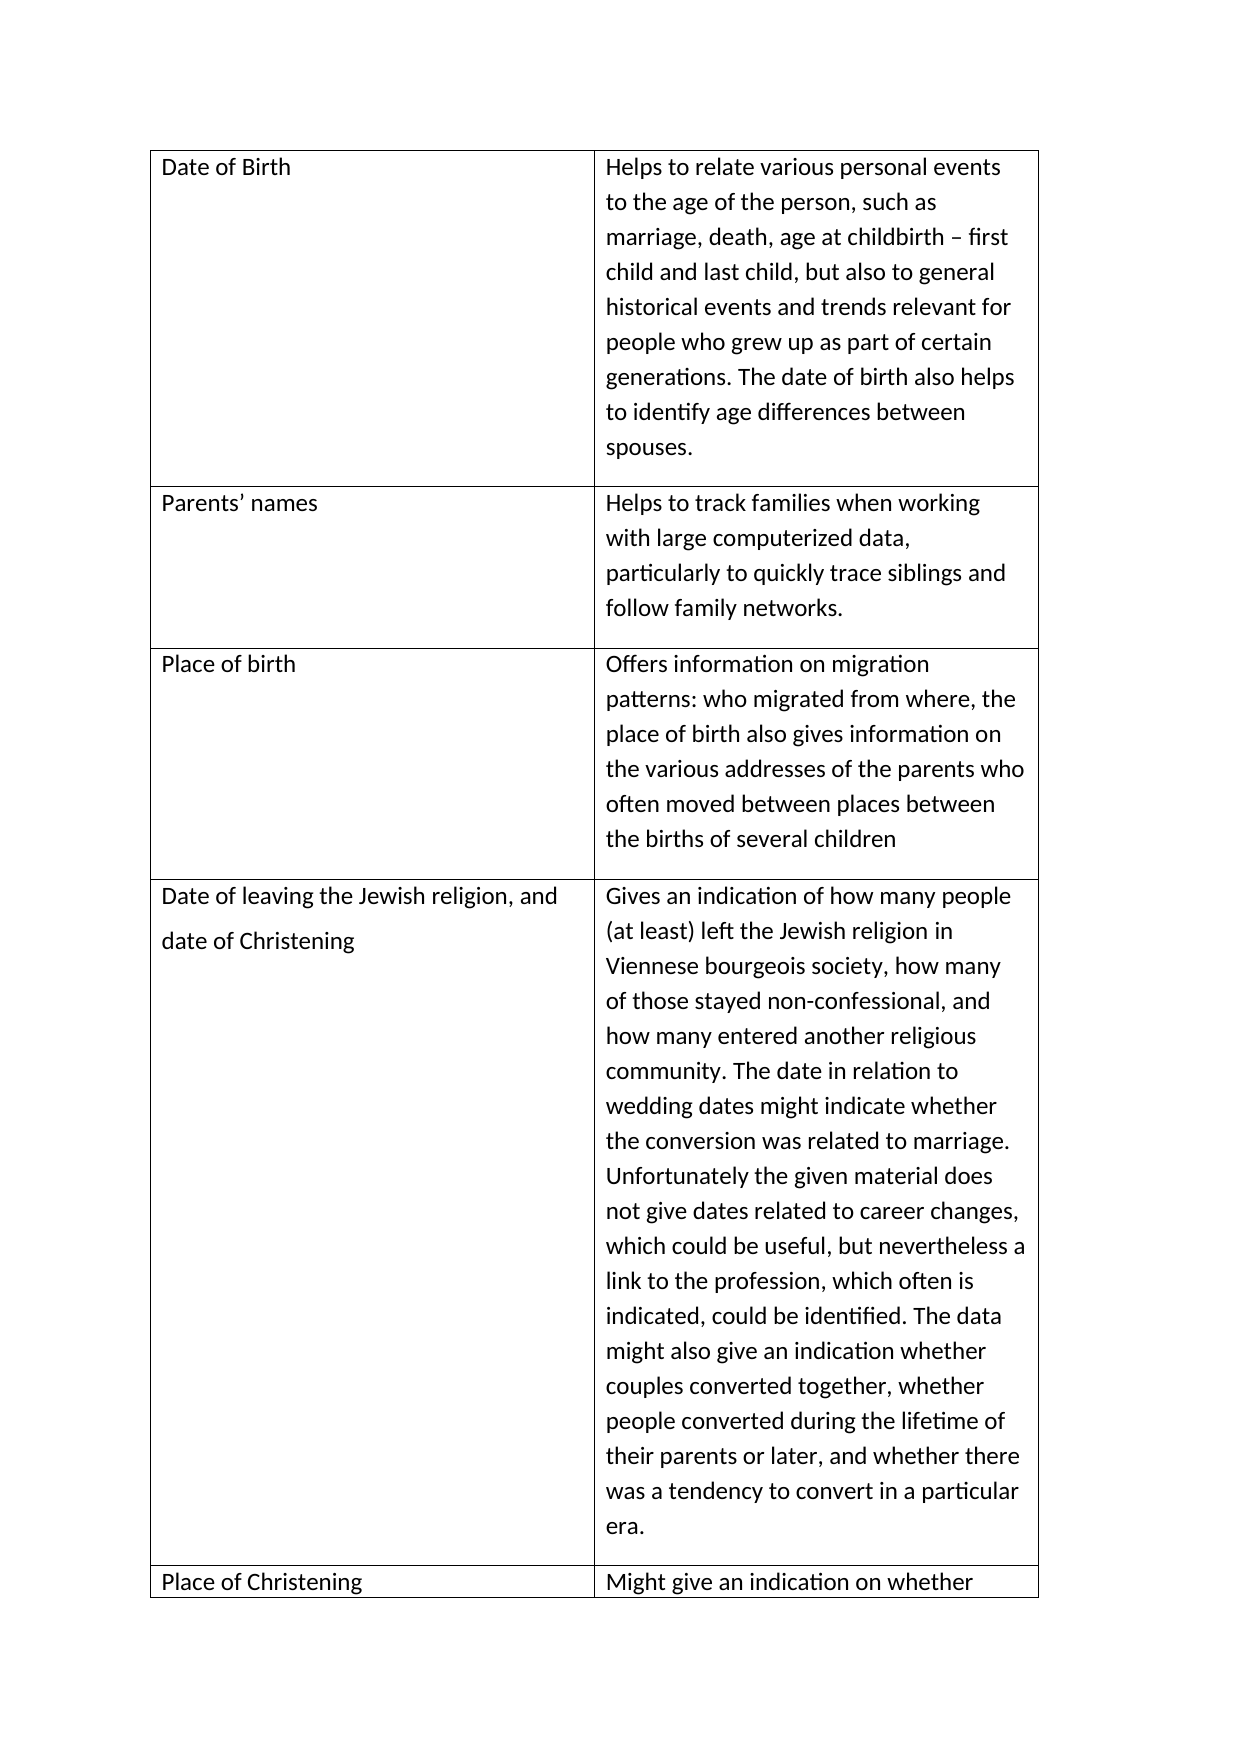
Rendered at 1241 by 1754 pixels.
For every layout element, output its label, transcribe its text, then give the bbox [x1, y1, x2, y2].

table_cell Helps to track families when working with large computerized data, particularly to quickly trace siblings and follow family networks. [595, 487, 1038, 647]
table_cell Gives an indication of how many people (at least) left the Jewish religion in Viennese bourgeois society, how many of those stayed non-confessional, and how many entered another religious community. The date in relation to wedding dates might indicate whether the conversion was related to marriage. Unfortunately the given material does not give dates related to career changes, which could be useful, but nevertheless a link to the profession, which often is indicated, could be identified. The data might also give an indication whether couples converted together, whether people converted during the lifetime of their parents or later, and whether there was a tendency to convert in a particular era. [595, 880, 1038, 1565]
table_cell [595, 1566, 1038, 1597]
table_cell Date of Birth [151, 151, 594, 486]
table_cell Helps to relate various personal events to the age of the person, such as marriage, death, age at childbirth – first child and last child, but also to general historical events and trends relevant for people who grew up as part of certain generations. The date of birth also helps to identify age differences between spouses. [595, 151, 1038, 486]
table_cell Offers information on migration patterns: who migrated from where, the place of birth also gives information on the various addresses of the parents who often moved between places between the births of several children [595, 649, 1038, 879]
table_cell Date of leaving the Jewish religion, and date of Christening [151, 880, 594, 1565]
table_cell Parents’ names [151, 487, 594, 647]
table_cell Place of birth [151, 649, 594, 879]
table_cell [151, 1566, 594, 1597]
